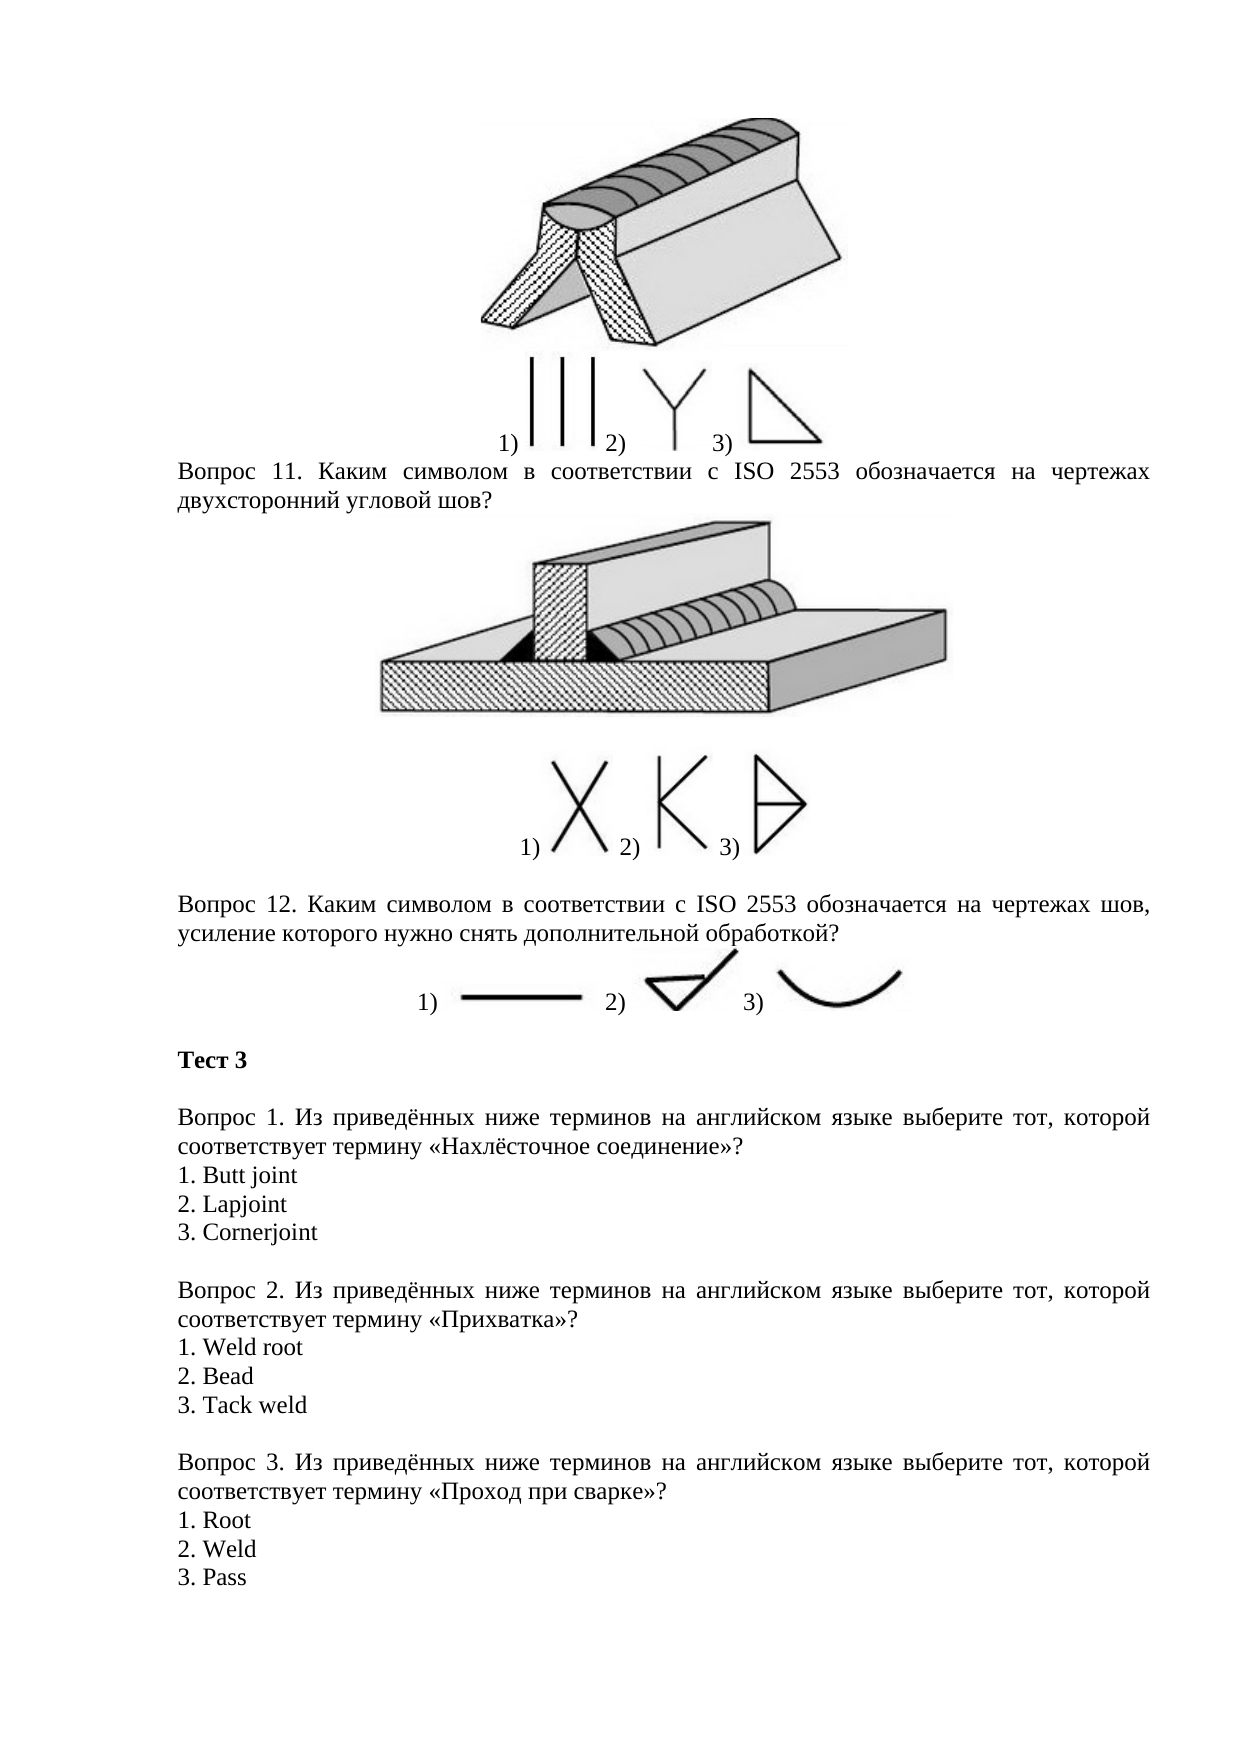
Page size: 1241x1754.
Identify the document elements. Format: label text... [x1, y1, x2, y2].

text 3. Tack weld [177, 1390, 1152, 1419]
text Вопрос 3. Из приведённых ниже терминов на английском языке выберите тот, которой соответствует термину «Проход при сварке»? [177, 1447, 1152, 1505]
text Вопрос 12. Каким символом в соответствии с ISO 2553 обозначается на чертежах шов, усиление которого нужно снять дополнительной обработкой? [177, 889, 1152, 947]
text 1) 2) 3) [177, 351, 1152, 456]
text 2. Lapjoint [177, 1189, 1152, 1217]
text Вопрос 1. Из приведённых ниже терминов на английском языке выберите тот, которой соответствует термину «Нахлёсточное соединение»? [177, 1102, 1152, 1160]
text 1. Butt joint [177, 1160, 1152, 1189]
text 3. Pass [177, 1562, 1152, 1591]
text 2. Weld [177, 1534, 1152, 1562]
text 1. Root [177, 1505, 1152, 1534]
text Тест 3 [177, 1045, 1152, 1074]
text 1) 2) 3) [177, 947, 1152, 1016]
text 3. Cornerjoint [177, 1217, 1152, 1246]
text 2. Bead [177, 1361, 1152, 1390]
text 1. Weld root [177, 1332, 1152, 1361]
text Вопрос 2. Из приведённых ниже терминов на английском языке выберите тот, которой соответствует термину «Прихватка»? [177, 1275, 1152, 1332]
text Вопрос 11. Каким символом в соответствии с ISO 2553 обозначается на чертежах двухсторонний угловой шов? [177, 456, 1152, 514]
text 1) 2) 3) [177, 746, 1152, 861]
